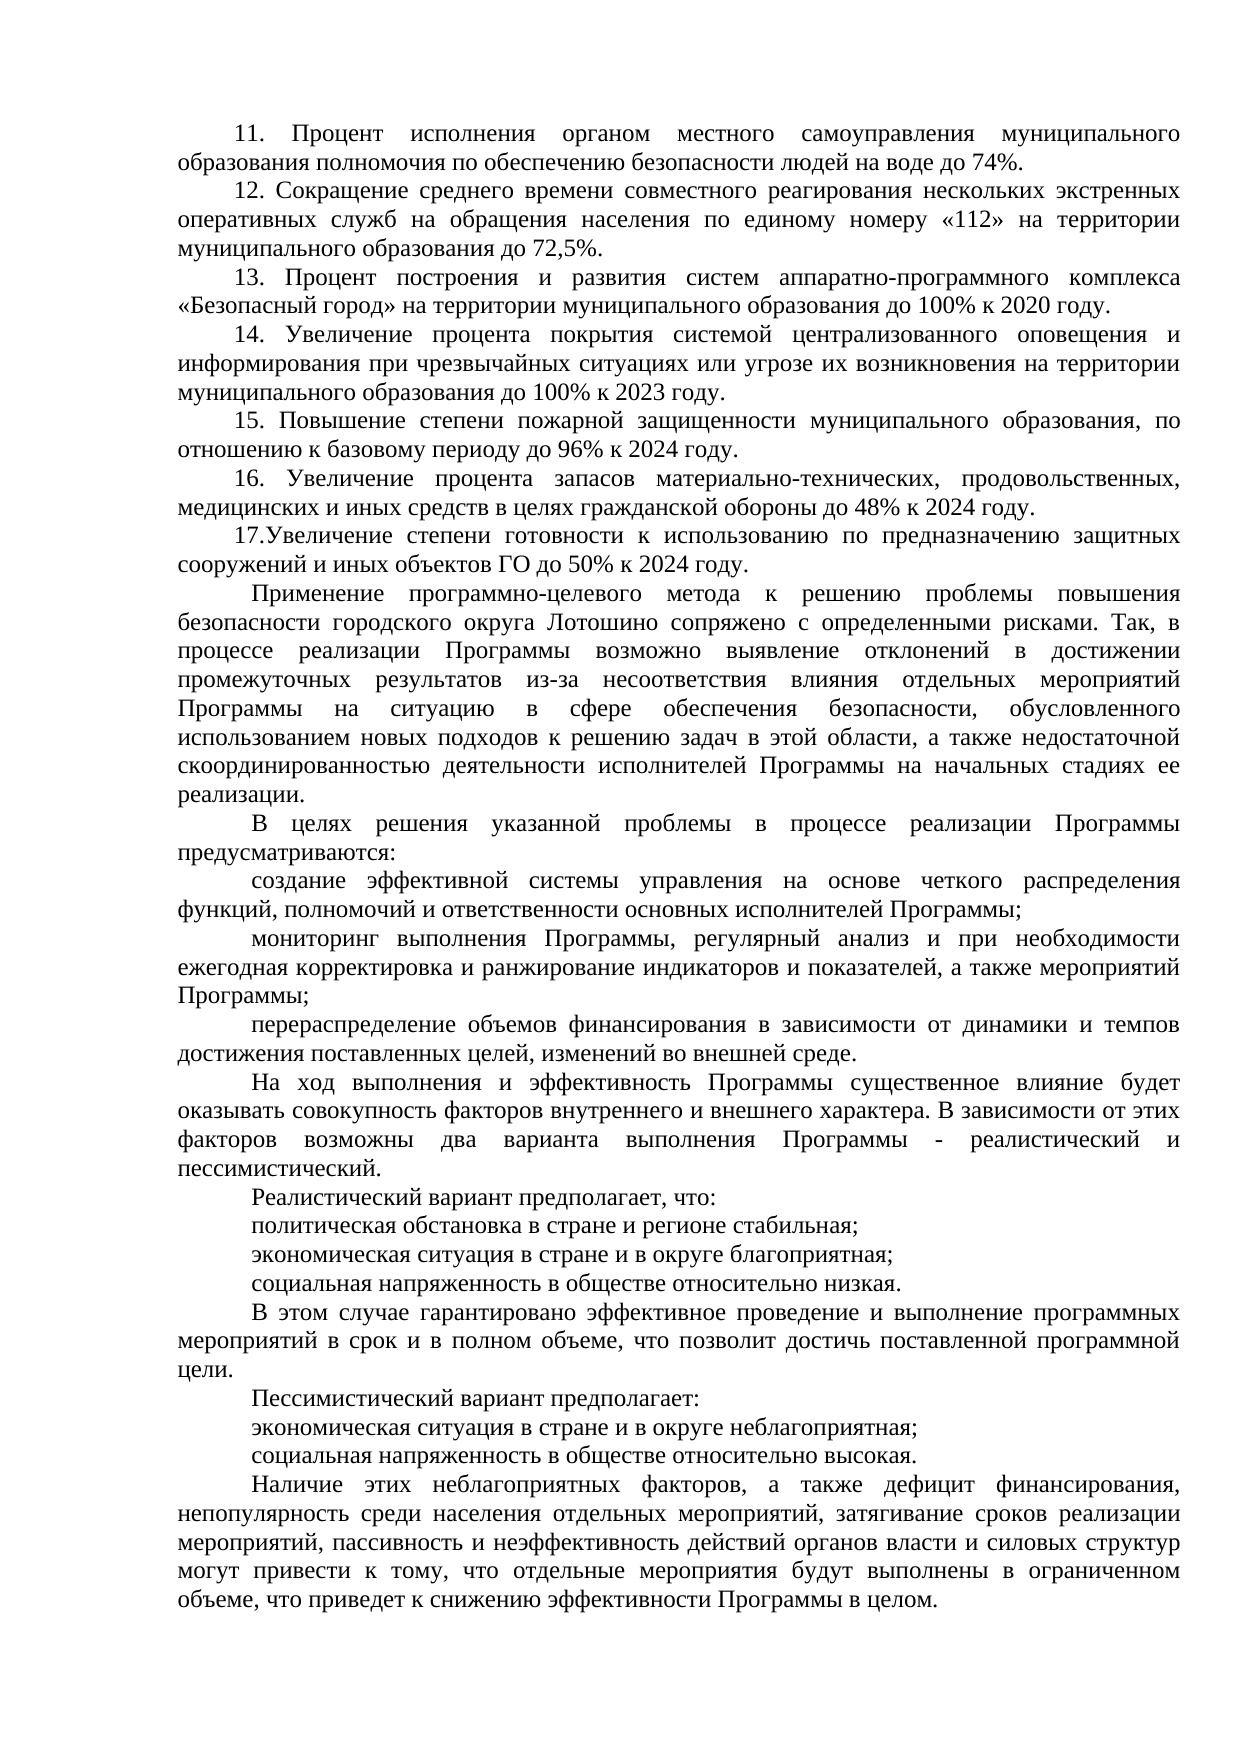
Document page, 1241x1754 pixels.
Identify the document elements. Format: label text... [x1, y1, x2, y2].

text Применение программно-целевого метода к решению проблемы повышения безопасности городского округа Лотошино сопряжено с определенными рисками. Так, в процессе реализации Программы возможно выявление отклонений в достижении промежуточных результатов из-за несоответствия влияния отдельных мероприятий Программы на ситуацию в сфере обеспечения безопасности, обусловленного использованием новых подходов к решению задач в этой области, а также недостаточной скоординированностью деятельности исполнителей Программы на начальных стадиях ее реализации. [177, 578, 1181, 808]
text Пессимистический вариант предполагает: [177, 1383, 1181, 1412]
text 13. Процент построения и развития систем аппаратно-программного комплекса «Безопасный город» на территории муниципального образования до 100% к 2020 году. [177, 262, 1181, 319]
text социальная напряженность в обществе относительно низкая. [177, 1268, 1181, 1297]
text социальная напряженность в обществе относительно высокая. [177, 1441, 1181, 1469]
text перераспределение объемов финансирования в зависимости от динамики и темпов достижения поставленных целей, изменений во внешней среде. [177, 1009, 1181, 1067]
text В этом случае гарантировано эффективное проведение и выполнение программных мероприятий в срок и в полном объеме, что позволит достичь поставленной программной цели. [177, 1297, 1181, 1383]
text На ход выполнения и эффективность Программы существенное влияние будет оказывать совокупность факторов внутреннего и внешнего характера. В зависимости от этих факторов возможны два варианта выполнения Программы - реалистический и пессимистический. [177, 1067, 1181, 1182]
text Реалистический вариант предполагает, что: [177, 1182, 1181, 1211]
text 16. Увеличение процента запасов материально-технических, продовольственных, медицинских и иных средств в целях гражданской обороны до 48% к 2024 году. [177, 463, 1181, 521]
text 12. Сокращение среднего времени совместного реагирования нескольких экстренных оперативных служб на обращения населения по единому номеру «112» на территории муниципального образования до 72,5%. [177, 176, 1181, 262]
text 17.Увеличение степени готовности к использованию по предназначению защитных сооружений и иных объектов ГО до 50% к 2024 году. [177, 521, 1181, 578]
text 15. Повышение степени пожарной защищенности муниципального образования, по отношению к базовому периоду до 96% к 2024 году. [177, 406, 1181, 463]
text 11. Процент исполнения органом местного самоуправления муниципального образования полномочия по обеспечению безопасности людей на воде до 74%. [177, 118, 1181, 176]
text 14. Увеличение процента покрытия системой централизованного оповещения и информирования при чрезвычайных ситуациях или угрозе их возникновения на территории муниципального образования до 100% к 2023 году. [177, 319, 1181, 406]
text политическая обстановка в стране и регионе стабильная; [177, 1211, 1181, 1239]
text создание эффективной системы управления на основе четкого распределения функций, полномочий и ответственности основных исполнителей Программы; [177, 866, 1181, 923]
text экономическая ситуация в стране и в округе неблагоприятная; [177, 1412, 1181, 1441]
text мониторинг выполнения Программы, регулярный анализ и при необходимости ежегодная корректировка и ранжирование индикаторов и показателей, а также мероприятий Программы; [177, 923, 1181, 1009]
text В целях решения указанной проблемы в процессе реализации Программы предусматриваются: [177, 808, 1181, 866]
text Наличие этих неблагоприятных факторов, а также дефицит финансирования, непопулярность среди населения отдельных мероприятий, затягивание сроков реализации мероприятий, пассивность и неэффективность действий органов власти и силовых структур могут привести к тому, что отдельные мероприятия будут выполнены в ограниченном объеме, что приведет к снижению эффективности Программы в целом. [177, 1469, 1181, 1613]
text экономическая ситуация в стране и в округе благоприятная; [177, 1239, 1181, 1268]
